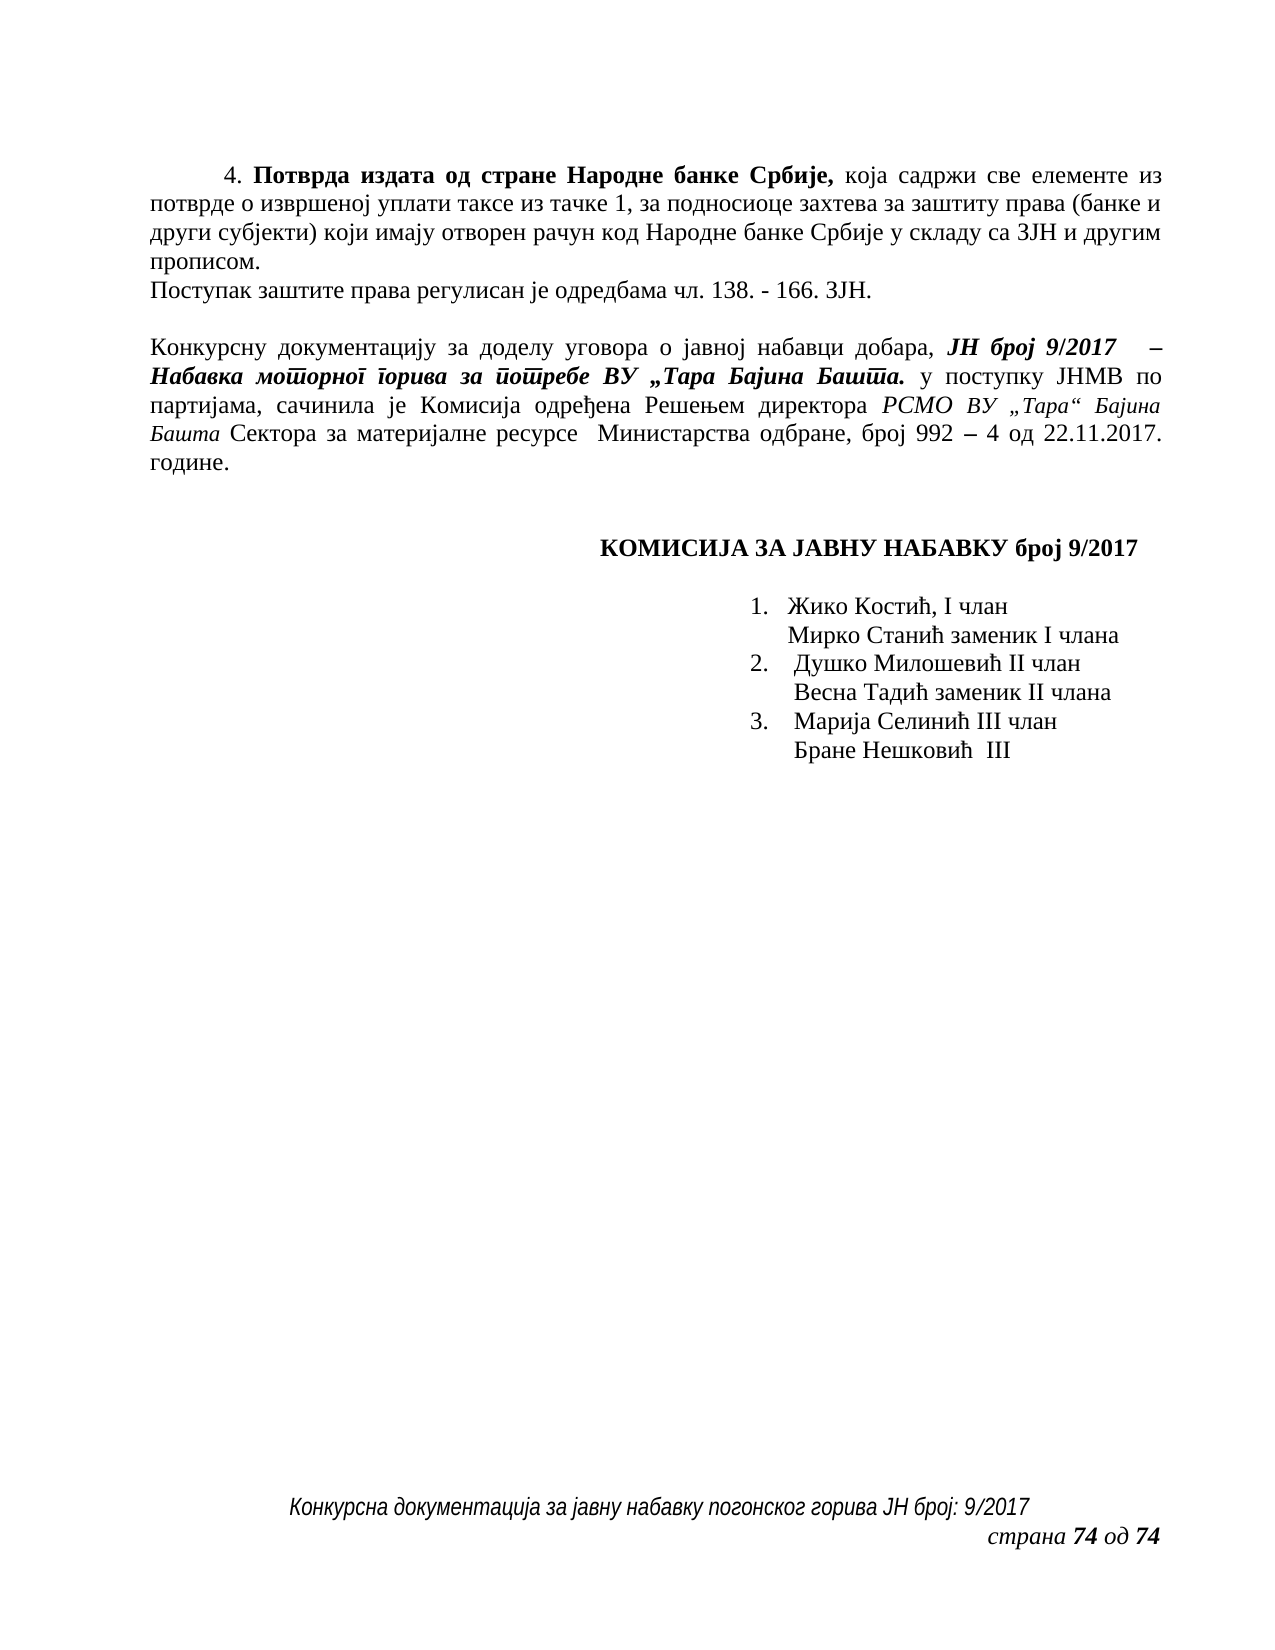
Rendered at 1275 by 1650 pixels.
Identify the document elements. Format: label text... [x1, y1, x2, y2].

text Бране Нешковић III [150, 735, 1162, 763]
list Жико Костић, I члан [750, 591, 1162, 620]
text КОМИСИЈА ЗА ЈАВНУ НАБАВКУ број 9/2017 [150, 533, 1162, 562]
list Душко Милошевић II члан [750, 648, 1162, 677]
text Поступак заштите права регулисан је одредбама чл. 138. - 166. ЗЈН. [150, 275, 1162, 303]
text 4. Потврда издата од стране Народне банке Србије, која садржи све елементе из потврде о извршеној уплати таксе из тачке 1, за подносиоце захтева за заштиту права (банке и други субјекти) који имају отворен рачун код Народне банке Србије у складу са ЗЈН и другим прописом. [150, 160, 1162, 275]
list Марија Селинић III члан [750, 706, 1162, 735]
text Мирко Станић заменик I члана [787, 620, 1162, 648]
text Весна Тадић заменик II члана [787, 677, 1162, 706]
text Конкурсну документацију за доделу уговора о јавној набавци добара, ЈН број 9/2017 – Набавка моторног горива за потребе ВУ „Тара Бајина Башта. у поступку ЈНМВ по партијама, сачинила је Комисија одређена Решењем директора РСМО ВУ „Тара“ Бајина Башта Сектора за материјалне ресурсе Министарства одбране, број 992 – 4 од 22.11.2017. године. [150, 332, 1162, 476]
